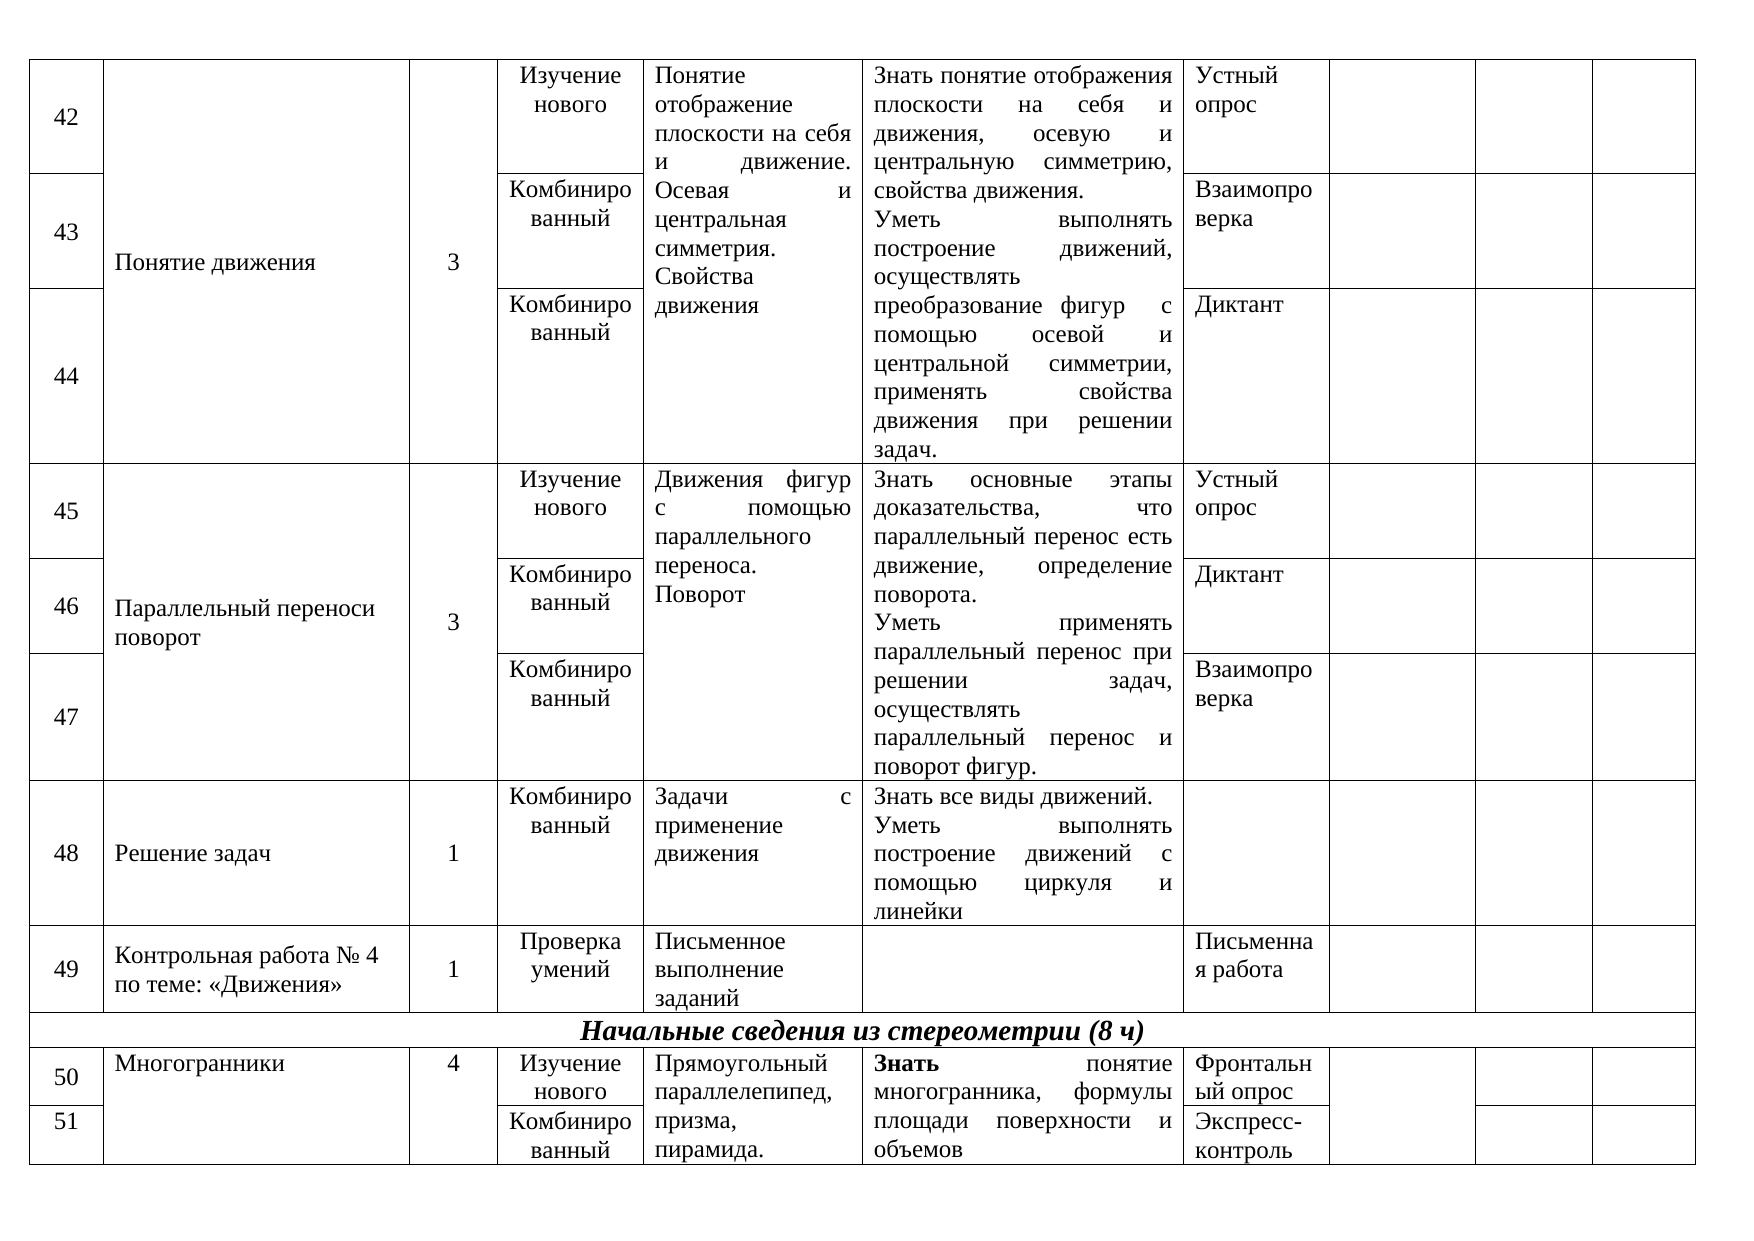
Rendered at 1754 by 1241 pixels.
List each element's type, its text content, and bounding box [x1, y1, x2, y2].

table_cell [1593, 60, 1695, 173]
table_cell [1330, 1048, 1475, 1164]
table_cell [1330, 289, 1475, 463]
table_cell 51 [30, 1106, 103, 1164]
table_cell Движения фигур с помощью параллельного переноса. Поворот [644, 464, 862, 780]
table_cell Начальные сведения из стереометрии (8 ч) [30, 1013, 1695, 1047]
table_cell [1184, 781, 1329, 925]
table_cell Диктант [1184, 289, 1329, 463]
table_cell Параллельный переноси поворот [104, 464, 409, 780]
table_cell Комбинированный [498, 289, 643, 463]
table_cell [1476, 1048, 1592, 1105]
table_cell [1593, 1106, 1695, 1164]
table_cell Контрольная работа № 4 по теме: «Движения» [104, 926, 409, 1012]
table_cell Диктант [1184, 559, 1329, 653]
table_cell [1330, 464, 1475, 558]
table_cell Понятие движения [104, 60, 409, 463]
table_cell [1593, 174, 1695, 288]
table_cell [1593, 289, 1695, 463]
table_cell 3 [410, 464, 497, 780]
table_cell 42 [30, 60, 103, 173]
table_cell 46 [30, 559, 103, 653]
table_cell Комбинированный [498, 1106, 643, 1164]
table_cell [1330, 559, 1475, 653]
table_cell 45 [30, 464, 103, 558]
table_cell 49 [30, 926, 103, 1012]
table_cell 1 [410, 781, 497, 925]
table_cell [1476, 781, 1592, 925]
table_cell [863, 926, 1183, 1012]
table_cell 43 [30, 174, 103, 288]
table_cell [1476, 464, 1592, 558]
table_cell Комбинированный [498, 559, 643, 653]
table_cell [1476, 926, 1592, 1012]
table_cell Взаимопроверка [1184, 174, 1329, 288]
table_cell [1330, 926, 1475, 1012]
table_cell [1593, 464, 1695, 558]
table_cell Взаимопроверка [1184, 654, 1329, 780]
table_cell 47 [30, 654, 103, 780]
table_cell [1330, 781, 1475, 925]
table_cell Комбинированный [498, 654, 643, 780]
table_cell Изучение нового [498, 464, 643, 558]
table_cell Многогранники [104, 1048, 409, 1164]
table_cell [1593, 926, 1695, 1012]
table_cell Экспресс-контроль [1184, 1106, 1329, 1164]
table_cell [1476, 289, 1592, 463]
table_cell [1476, 654, 1592, 780]
table_cell Знать все виды движений. Уметь выполнять построение движений с помощью циркуля и линейки [863, 781, 1183, 925]
table_cell Знать основные этапы доказательства, что параллельный перенос есть движение, определение поворота. Уметь применять параллельный перенос при решении задач, осуществлять параллельный перенос и поворот фигур. [863, 464, 1183, 780]
table_cell Комбинированный [498, 174, 643, 288]
table_cell [1330, 174, 1475, 288]
table_cell [1593, 1048, 1695, 1105]
table_cell Понятие отображение плоскости на себя и движение. Осевая и центральная симметрия. Свойства движения [644, 60, 862, 463]
table_cell Изучение нового [498, 60, 643, 173]
table_cell [1476, 1106, 1592, 1164]
table_cell Комбинированный [498, 781, 643, 925]
table_cell Решение задач [104, 781, 409, 925]
table_cell 48 [30, 781, 103, 925]
table_cell 50 [30, 1048, 103, 1105]
table_cell Задачи с применение движения [644, 781, 862, 925]
table_cell [1476, 174, 1592, 288]
table_cell Проверка умений [498, 926, 643, 1012]
table_cell 4 [410, 1048, 497, 1164]
table_cell [1593, 654, 1695, 780]
table_cell Устный опрос [1184, 464, 1329, 558]
table_cell [1330, 654, 1475, 780]
table_cell Знать понятие отображения плоскости на себя и движения, осевую и центральную симметрию, свойства движения. Уметь выполнять построение движений, осуществлять преобразование фигур с помощью осевой и центральной симметрии, применять свойства движения при решении задач. [863, 60, 1183, 463]
table_cell [1330, 60, 1475, 173]
table_cell [1476, 60, 1592, 173]
table_cell 44 [30, 289, 103, 463]
table_cell [1593, 559, 1695, 653]
table_cell Знать понятие многогранника, формулы площади поверхности и объемов Уметь распознавать и изображать многогранники; решать задачи на нахождение площади и объема [863, 1048, 1183, 1164]
table_cell Фронтальный опрос [1184, 1048, 1329, 1105]
table_cell [1476, 559, 1592, 653]
table_cell 1 [410, 926, 497, 1012]
table_cell Письменная работа [1184, 926, 1329, 1012]
table_cell Прямоугольный параллелепипед, призма, пирамида. Площади поверхности и объемов. Виды сечений. [644, 1048, 862, 1164]
table_cell Изучение нового [498, 1048, 643, 1105]
table_cell Устный опрос [1184, 60, 1329, 173]
table_cell Письменное выполнение заданий [644, 926, 862, 1012]
table_cell [1593, 781, 1695, 925]
table_cell 3 [410, 60, 497, 463]
